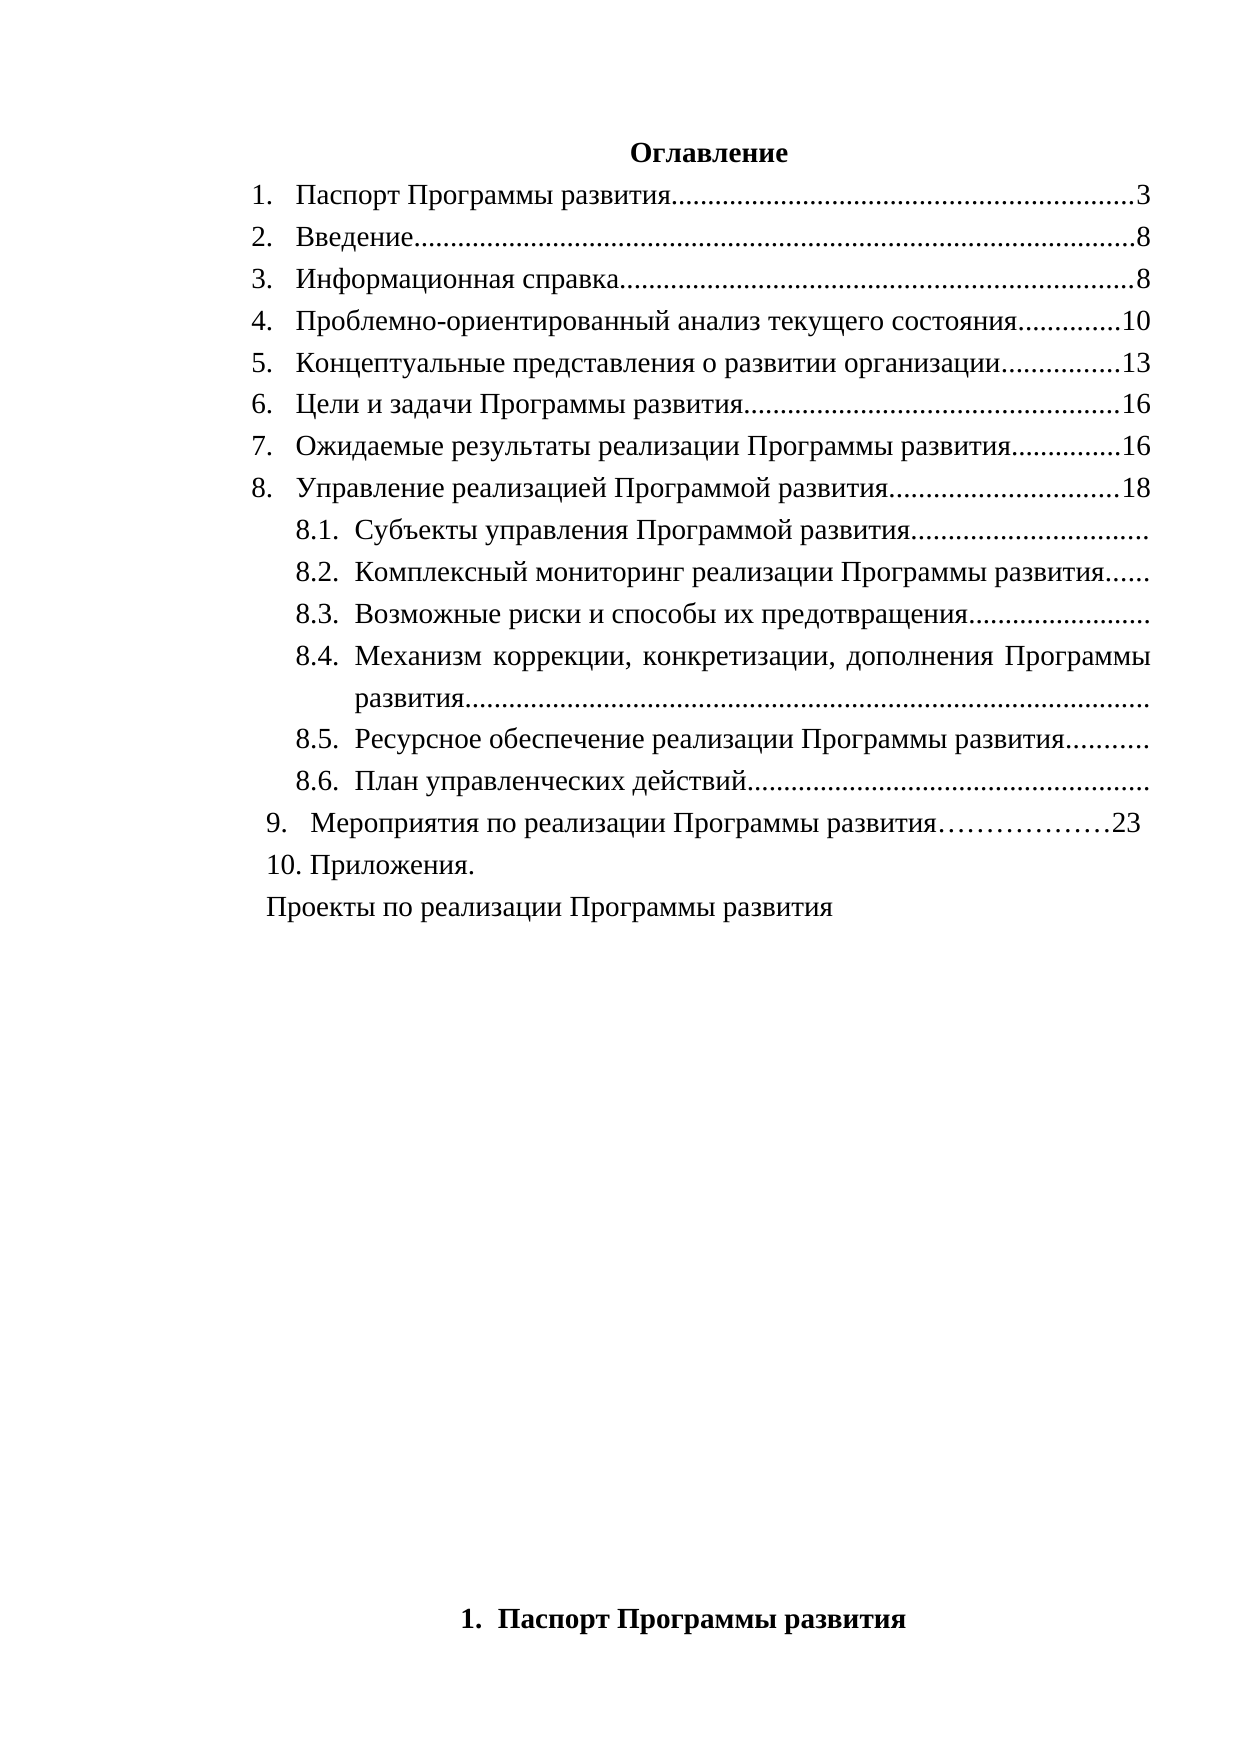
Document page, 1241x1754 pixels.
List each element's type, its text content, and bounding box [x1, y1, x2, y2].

text Паспорт Программы развития [215, 1601, 1152, 1634]
